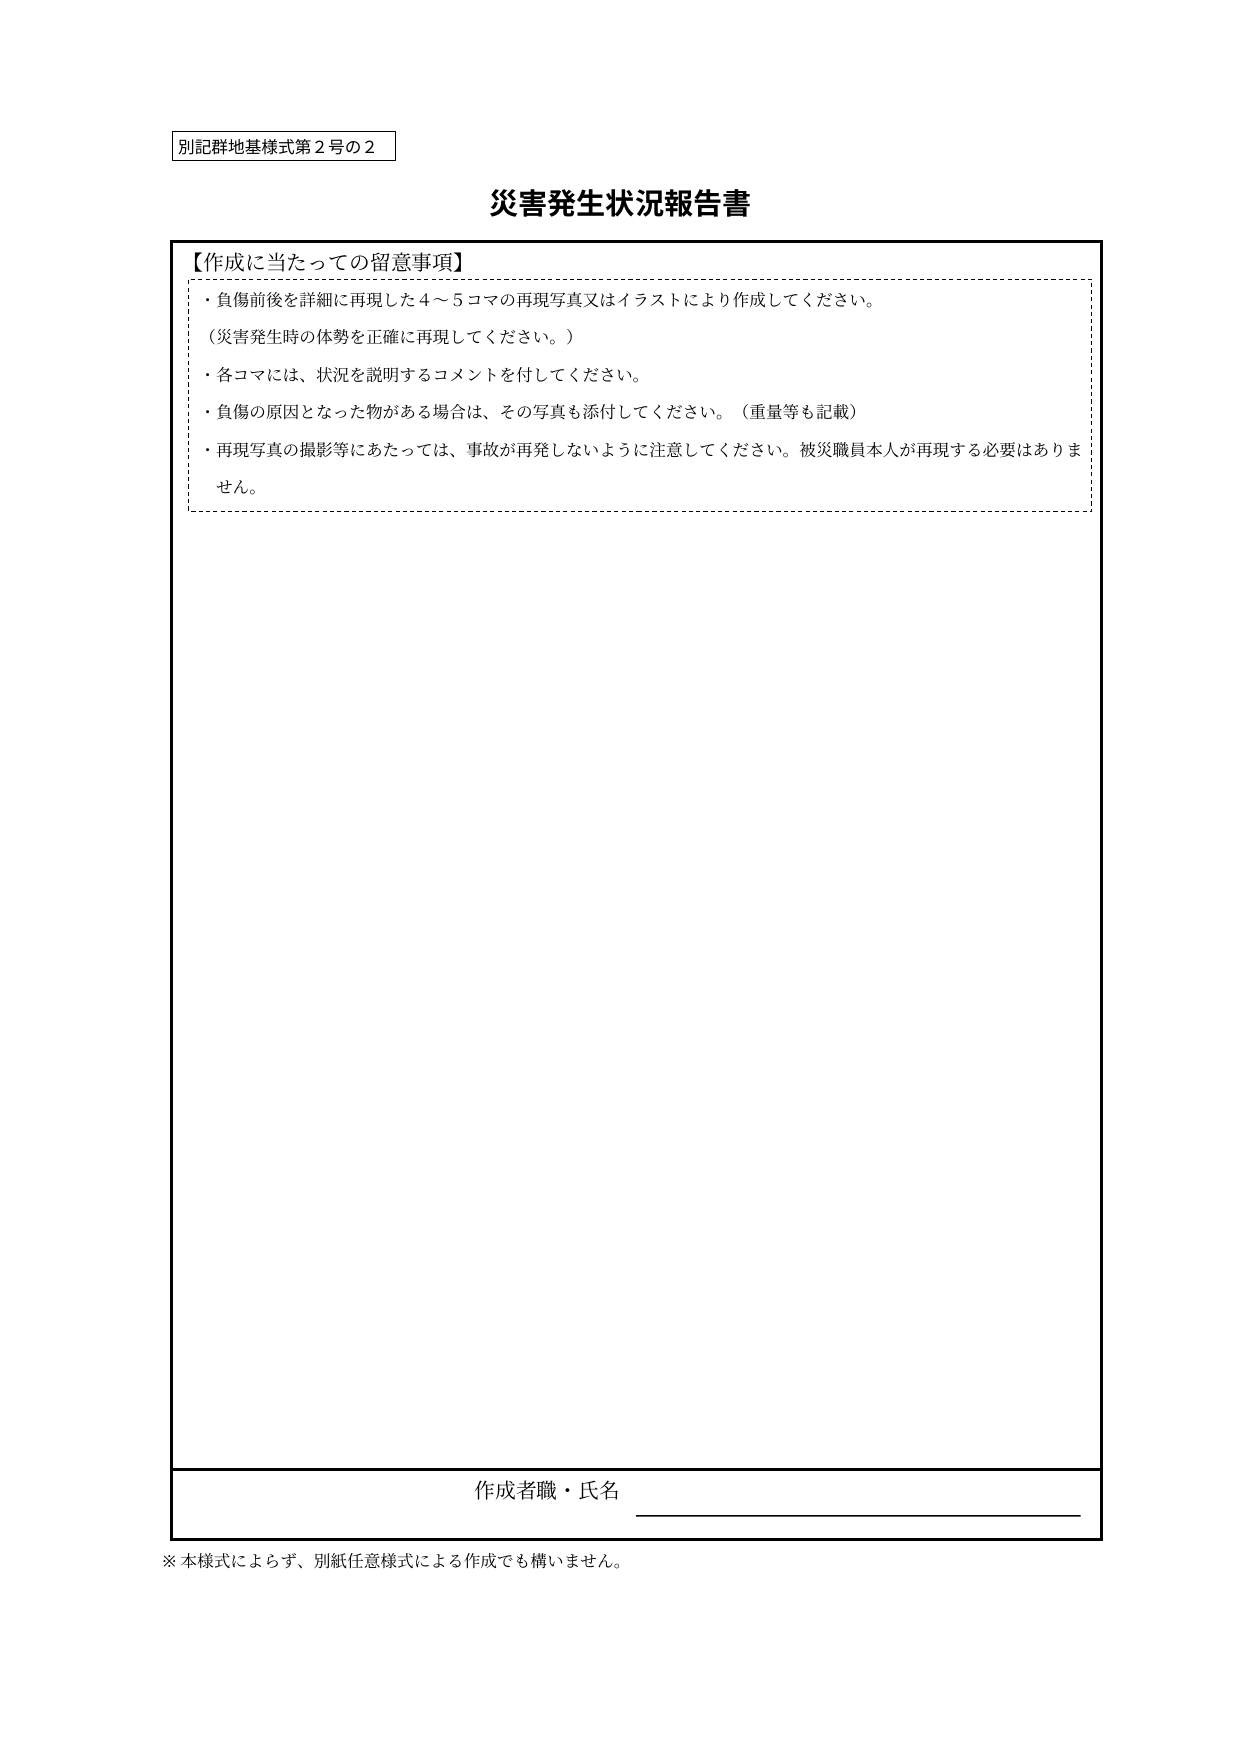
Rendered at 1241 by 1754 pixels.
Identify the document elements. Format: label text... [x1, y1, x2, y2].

text 別記群地基様式第２号の２ [112, 127, 1128, 164]
table_header 【作成に当たっての留意事項】 ・負傷前後を詳細に再現した４～５コマの再現写真又はイラストにより作成してください。 （災害発生時の体勢を正確に再現してください。） ・各コマには、状況を説明するコメントを付してください。 ・負傷の原因となった物がある場合は、その写真も添付してください。（重量等も記載） ・再現写真の撮影等にあたっては、事故が再発しないように注意してください。被災職員本人が再現する必要はありま せん。 [173, 243, 1100, 1468]
text ※ 本様式によらず、別紙任意様式による作成でも構いません。 [112, 1541, 1128, 1579]
text 災害発生状況報告書 [112, 164, 1128, 239]
table_cell 作成者職・氏名 [173, 1471, 1100, 1538]
